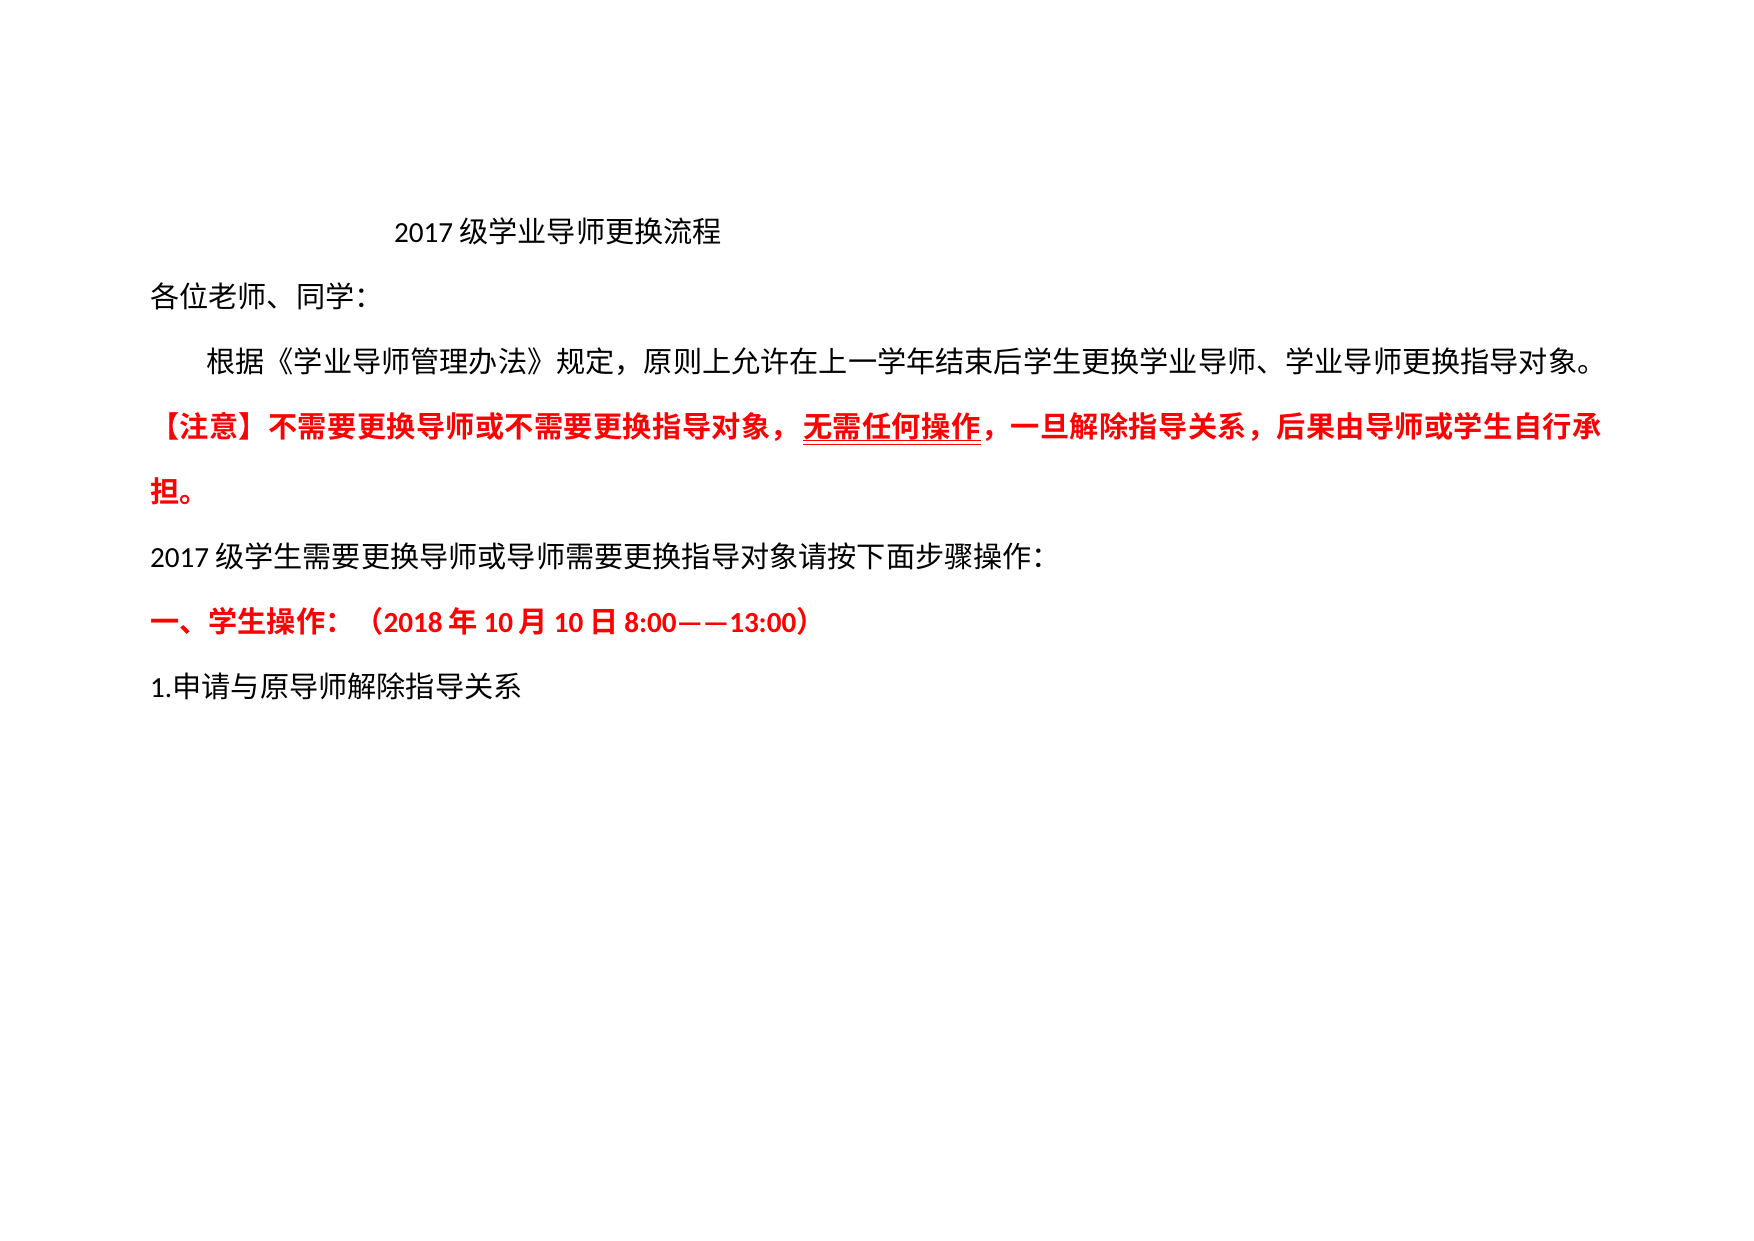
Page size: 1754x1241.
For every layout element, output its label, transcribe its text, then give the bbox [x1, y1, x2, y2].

text 1.申请与原导师解除指导关系 [150, 653, 1604, 718]
text 2017级学业导师更换流程 [150, 198, 1604, 263]
text 【注意】不需要更换导师或不需要更换指导对象，无需任何操作，一旦解除指导关系，后果由导师或学生自行承担。 [150, 393, 1604, 523]
text 2017级学生需要更换导师或导师需要更换指导对象请按下面步骤操作： [150, 523, 1604, 588]
text 根据《学业导师管理办法》规定，原则上允许在上一学年结束后学生更换学业导师、学业导师更换指导对象。 [150, 328, 1604, 393]
text 一、学生操作：（2018年10月10日8:00——13:00） [150, 588, 1604, 653]
text 各位老师、同学： [150, 263, 1604, 328]
